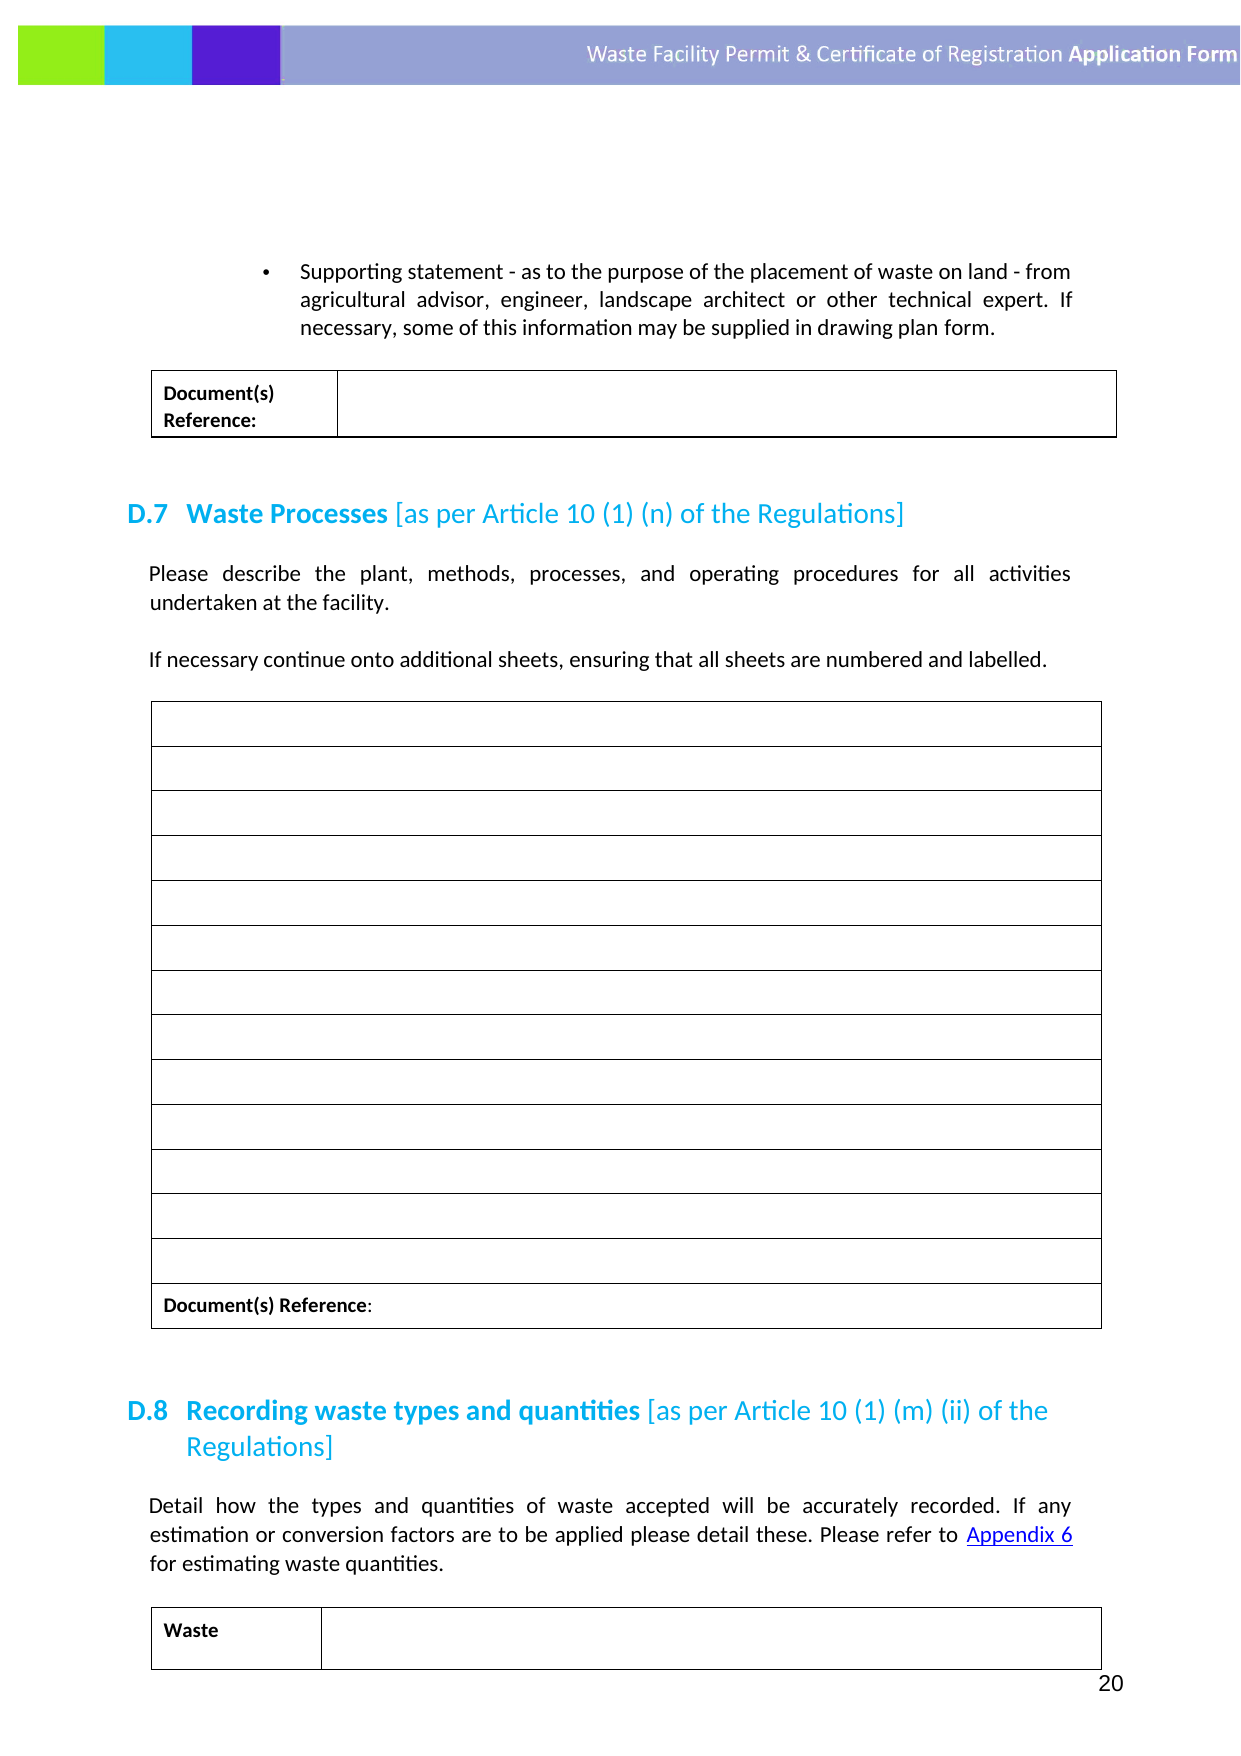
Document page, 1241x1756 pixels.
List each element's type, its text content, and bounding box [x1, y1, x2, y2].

table_header [338, 371, 1116, 436]
table_cell [152, 747, 1101, 790]
table_header Document(s) Reference: [152, 371, 337, 436]
table_cell [152, 1105, 1101, 1148]
text Please describe the plant, methods, processes, and operating procedures for all activities undertaken at the facility. [148, 559, 1073, 616]
table_cell [152, 1060, 1101, 1104]
subtitle Waste Processes [as per Article 10 (1) (n) of the Regulations] [127, 495, 1123, 531]
table_header [322, 1608, 1101, 1669]
list Supporting statement - as to the purpose of the placement of waste on land - from agricultural advisor, engineer, landscape architect or other technical expert. If necessary, some of this information may be supplied in drawing plan form. [262, 257, 1073, 341]
picture [18, 2, 1241, 102]
table_cell [152, 1150, 1101, 1193]
table_header [152, 702, 1101, 746]
text If necessary continue onto additional sheets, ensuring that all sheets are numbered and labelled. [148, 645, 1123, 673]
table_cell [152, 1015, 1101, 1059]
table_cell [152, 971, 1101, 1014]
table_cell Document(s) Reference: [152, 1284, 1101, 1327]
table_cell [152, 1239, 1101, 1282]
table_cell [152, 791, 1101, 835]
table_cell [152, 1194, 1101, 1238]
table_cell [152, 926, 1101, 970]
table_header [152, 1608, 321, 1669]
table_cell [152, 881, 1101, 925]
table_cell [152, 836, 1101, 880]
subtitle Recording waste types and quantities [as per Article 10 (1) (m) (ii) of the Regulations] [127, 1392, 1123, 1463]
text Detail how the types and quantities of waste accepted will be accurately recorded. If any estimation or conversion factors are to be applied please detail these. Please refer to Appendix 6 for estimating waste quantities. [148, 1492, 1073, 1577]
